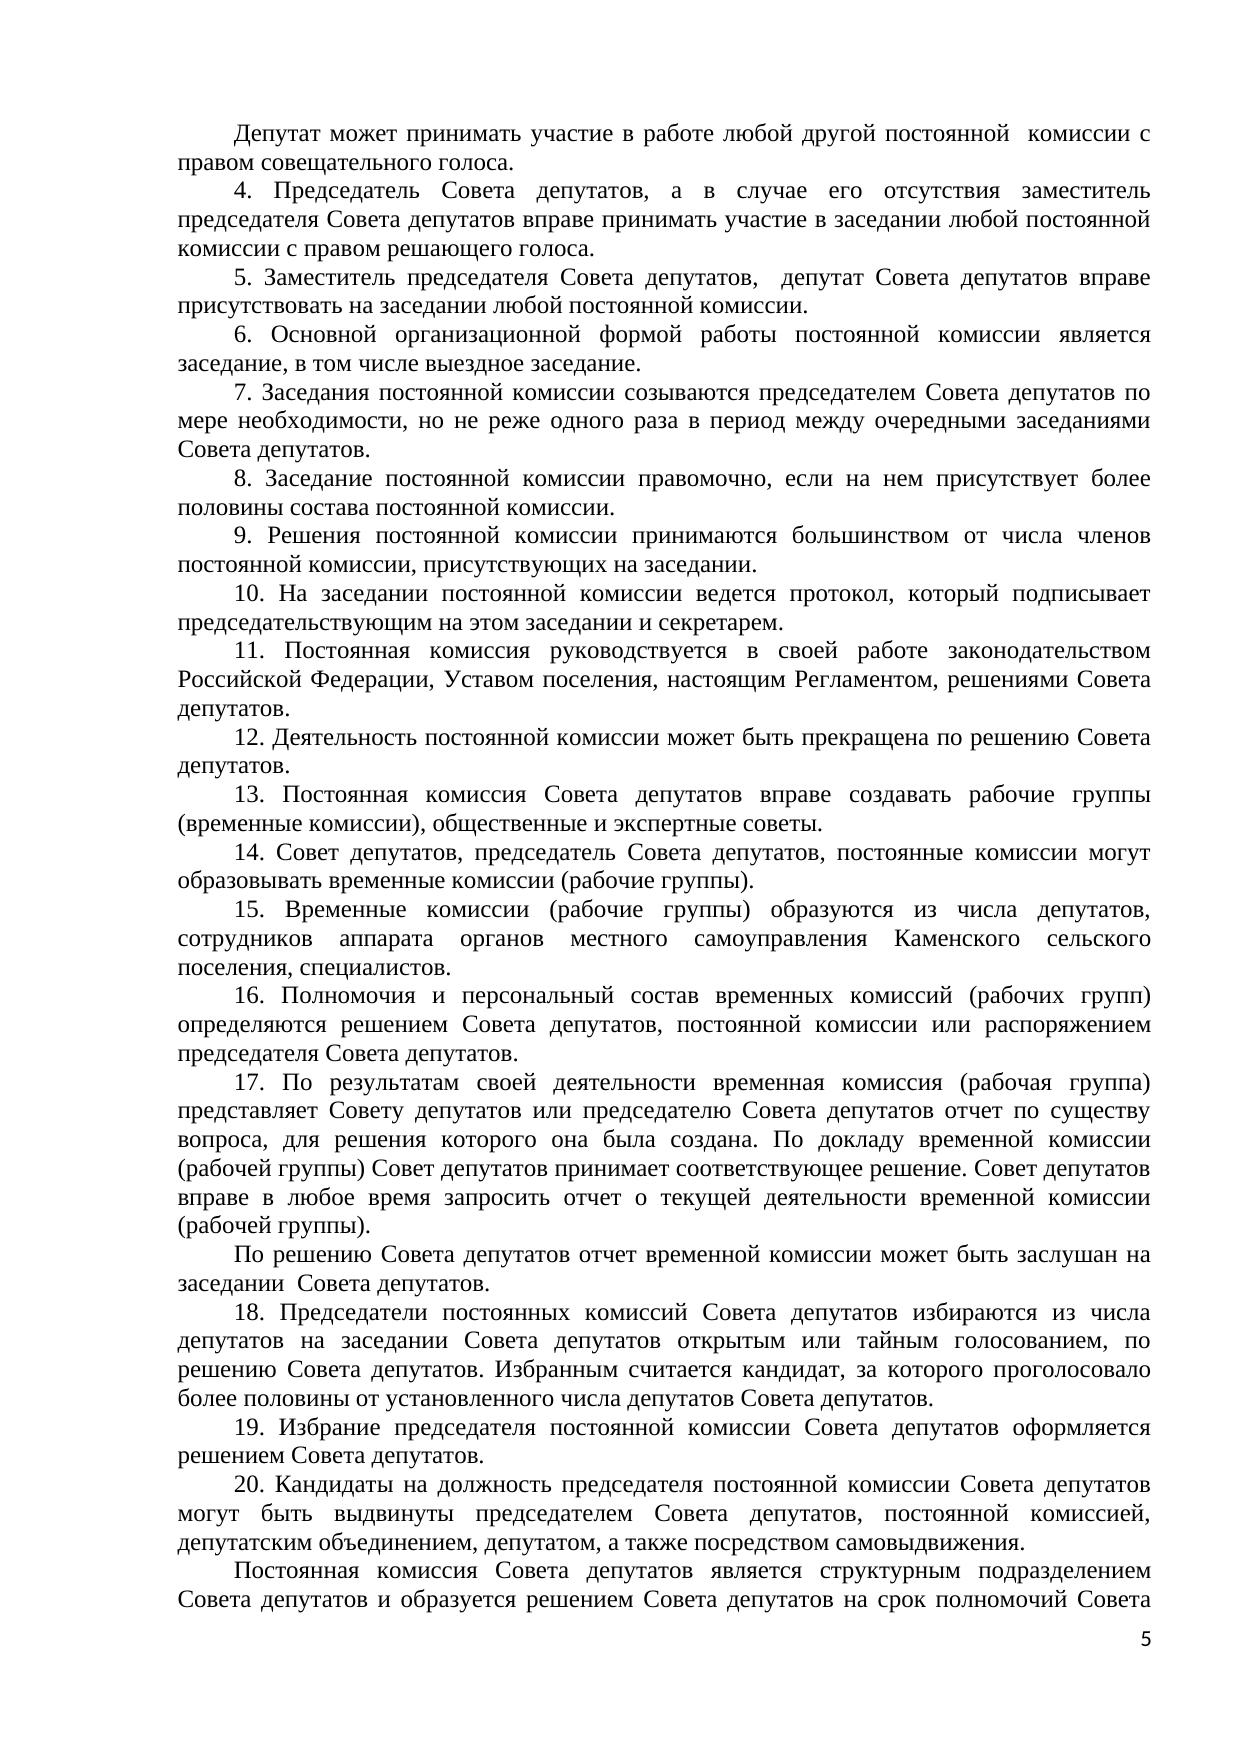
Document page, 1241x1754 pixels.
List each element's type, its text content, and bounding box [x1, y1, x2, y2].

text 17. По результатам своей деятельности временная комиссия (рабочая группа) представляет Совету депутатов или председателю Совета депутатов отчет по существу вопроса, для решения которого она была создана. По докладу временной комиссии (рабочей группы) Совет депутатов принимает соответствующее решение. Совет депутатов вправе в любое время запросить отчет о текущей деятельности временной комиссии (рабочей группы). [177, 1067, 1152, 1239]
text 6. Основной организационной формой работы постоянной комиссии является заседание, в том числе выездное заседание. [177, 319, 1152, 377]
text 11. Постоянная комиссия руководствуется в своей работе законодательством Российской Федерации, Уставом поселения, настоящим Регламентом, решениями Совета депутатов. [177, 636, 1152, 722]
text 10. На заседании постоянной комиссии ведется протокол, который подписывает председательствующим на этом заседании и секретарем. [177, 578, 1152, 636]
text 4. Председатель Совета депутатов, а в случае его отсутствия заместитель председателя Совета депутатов вправе принимать участие в заседании любой постоянной комиссии с правом решающего голоса. [177, 176, 1152, 262]
text Депутат может принимать участие в работе любой другой постоянной комиссии с правом совещательного голоса. [177, 118, 1152, 176]
text По решению Совета депутатов отчет временной комиссии может быть заслушан на заседании Совета депутатов. [177, 1239, 1152, 1297]
text 14. Совет депутатов, председатель Совета депутатов, постоянные комиссии могут образовывать временные комиссии (рабочие группы). [177, 837, 1152, 894]
text 8. Заседание постоянной комиссии правомочно, если на нем присутствует более половины состава постоянной комиссии. [177, 463, 1152, 521]
text 12. Деятельность постоянной комиссии может быть прекращена по решению Совета депутатов. [177, 722, 1152, 779]
text 13. Постоянная комиссия Совета депутатов вправе создавать рабочие группы (временные комиссии), общественные и экспертные советы. [177, 779, 1152, 837]
text 9. Решения постоянной комиссии принимаются большинством от числа членов постоянной комиссии, присутствующих на заседании. [177, 521, 1152, 578]
text 18. Председатели постоянных комиссий Совета депутатов избираются из числа депутатов на заседании Совета депутатов открытым или тайным голосованием, по решению Совета депутатов. Избранным считается кандидат, за которого проголосовало более половины от установленного числа депутатов Совета депутатов. [177, 1297, 1152, 1412]
text 5. Заместитель председателя Совета депутатов, депутат Совета депутатов вправе присутствовать на заседании любой постоянной комиссии. [177, 262, 1152, 319]
text 19. Избрание председателя постоянной комиссии Совета депутатов оформляется решением Совета депутатов. [177, 1412, 1152, 1469]
text 7. Заседания постоянной комиссии созываются председателем Совета депутатов по мере необходимости, но не реже одного раза в период между очередными заседаниями Совета депутатов. [177, 377, 1152, 463]
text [177, 1556, 1152, 1613]
text 15. Временные комиссии (рабочие группы) образуются из числа депутатов, сотрудников аппарата органов местного самоуправления Каменского сельского поселения, специалистов. [177, 894, 1152, 981]
text 20. Кандидаты на должность председателя постоянной комиссии Совета депутатов могут быть выдвинуты председателем Совета депутатов, постоянной комиссией, депутатским объединением, депутатом, а также посредством самовыдвижения. [177, 1469, 1152, 1556]
text 16. Полномочия и персональный состав временных комиссий (рабочих групп) определяются решением Совета депутатов, постоянной комиссии или распоряжением председателя Совета депутатов. [177, 981, 1152, 1067]
